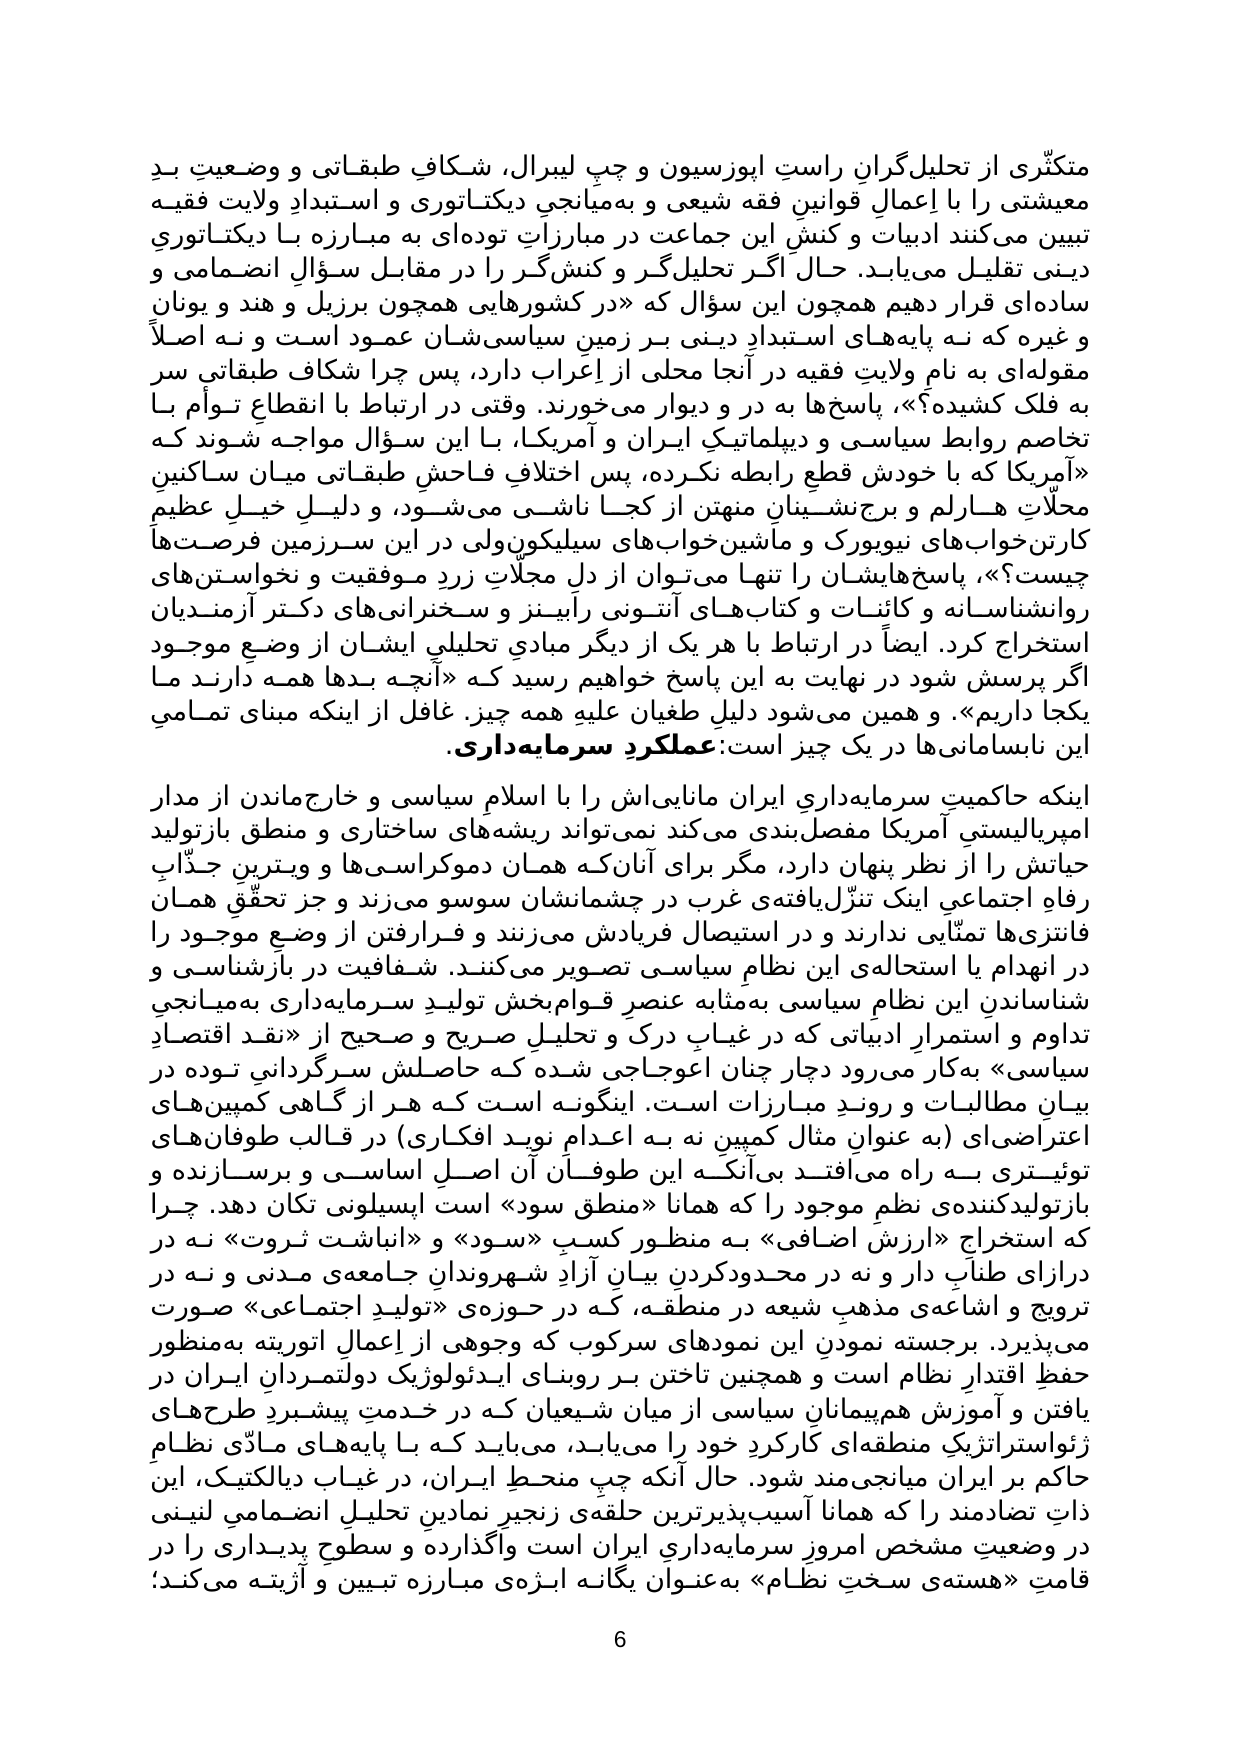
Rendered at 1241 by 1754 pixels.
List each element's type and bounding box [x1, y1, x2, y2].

text [150, 150, 1090, 761]
text [150, 780, 1090, 1595]
